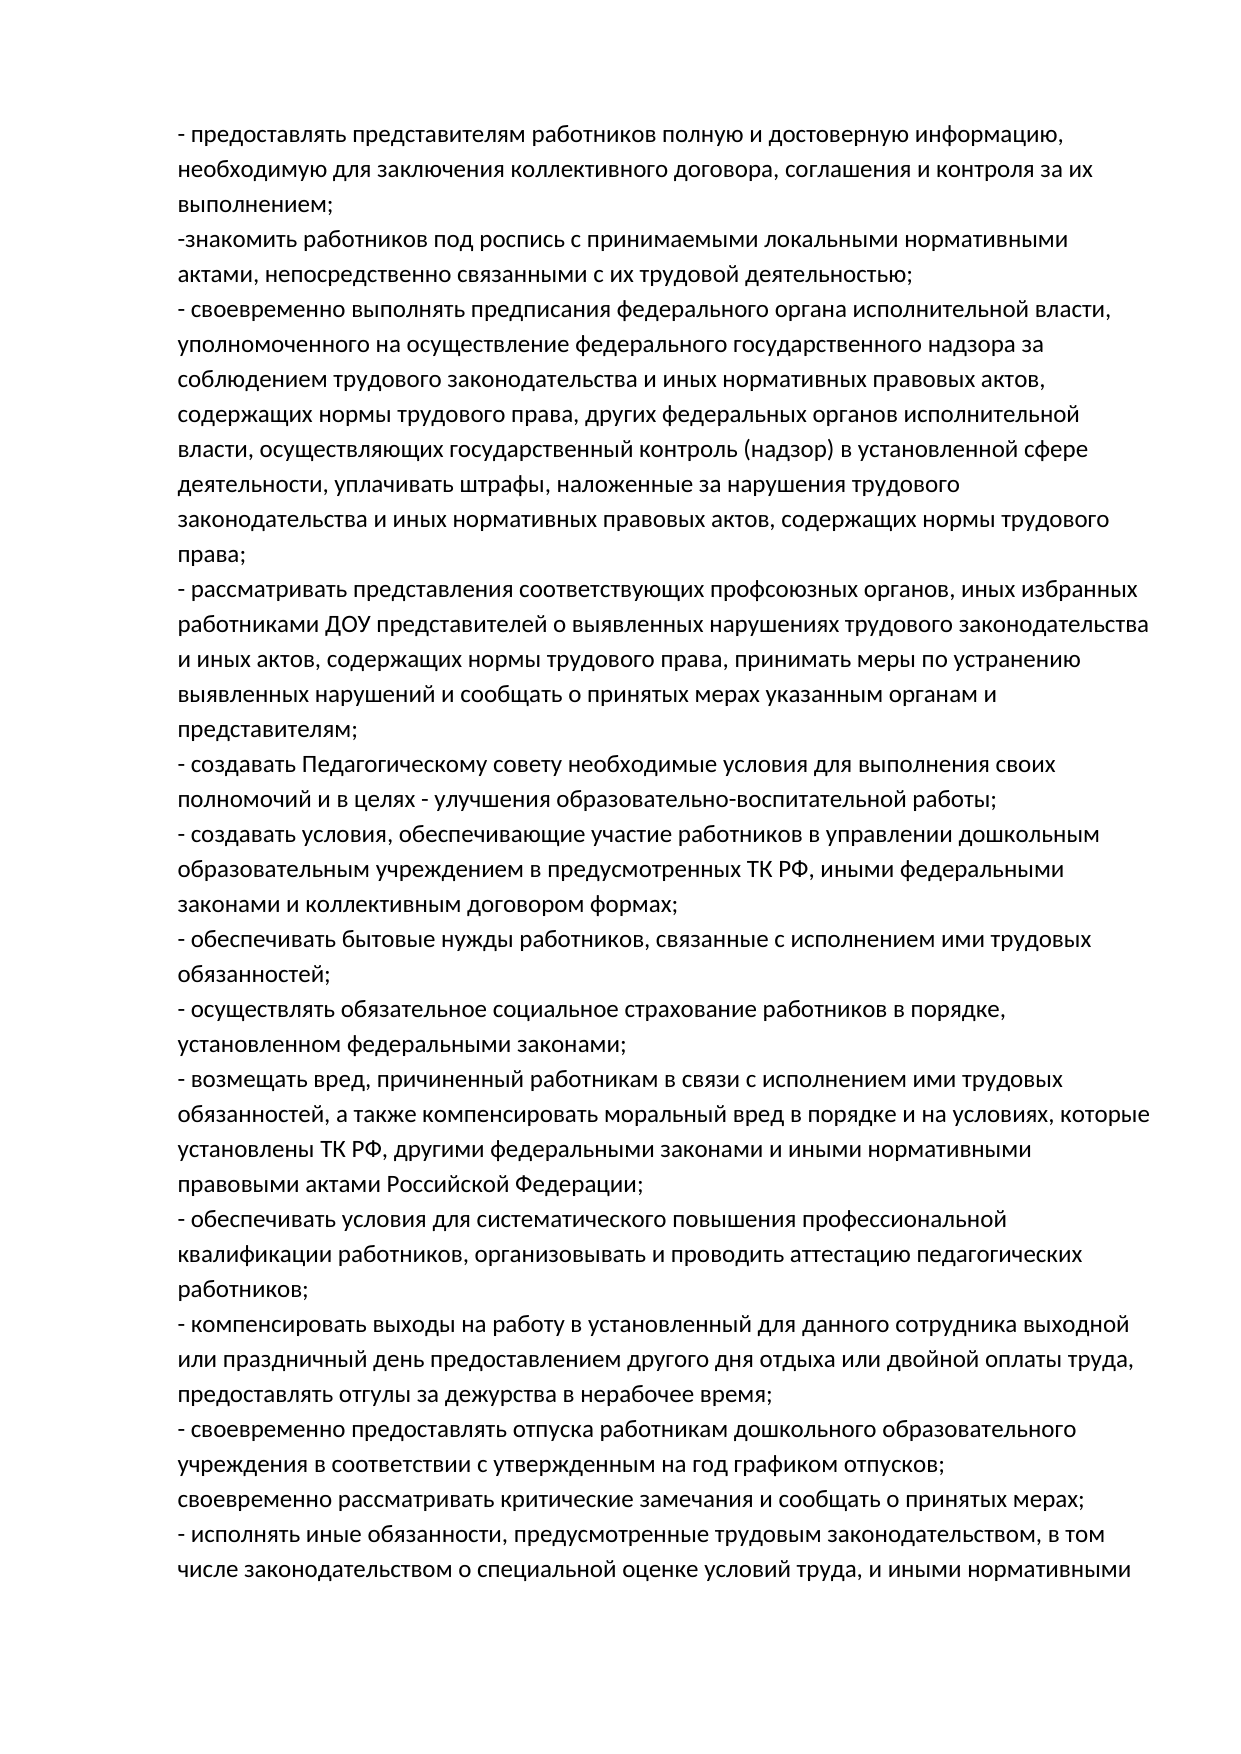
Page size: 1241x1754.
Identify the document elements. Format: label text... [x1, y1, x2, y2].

text - обеспечивать условия для систематического повышения профессиональной квалификации работников, организовывать и проводить аттестацию педагогических работников; [177, 1203, 1152, 1304]
text - своевременно предоставлять отпуска работникам дошкольного образовательного учреждения в соответствии с утвержденным на год графиком отпусков; [177, 1413, 1152, 1479]
text -знакомить работников под роспись с принимаемыми локальными нормативными актами, непосредственно связанными с их трудовой деятельностью; [177, 223, 1152, 289]
text - своевременно выполнять предписания федерального органа исполнительной власти, уполномоченного на осуществление федерального государственного надзора за соблюдением трудового законодательства и иных нормативных правовых актов, содержащих нормы трудового права, других федеральных органов исполнительной власти, осуществляющих государственный контроль (надзор) в установленной сфере деятельности, уплачивать штрафы, наложенные за нарушения трудового законодательства и иных нормативных правовых актов, содержащих нормы трудового права; [177, 293, 1152, 569]
text - обеспечивать бытовые нужды работников, связанные с исполнением ими трудовых обязанностей; [177, 923, 1152, 989]
text - осуществлять обязательное социальное страхование работников в порядке, установленном федеральными законами; [177, 993, 1152, 1059]
text своевременно рассматривать критические замечания и сообщать о принятых мерах; [177, 1483, 1152, 1514]
text - создавать Педагогическому совету необходимые условия для выполнения своих полномочий и в целях - улучшения образовательно-воспитательной работы; [177, 748, 1152, 814]
text - рассматривать представления соответствующих профсоюзных органов, иных избранных работниками ДОУ представителей о выявленных нарушениях трудового законодательства и иных актов, содержащих нормы трудового права, принимать меры по устранению выявленных нарушений и сообщать о принятых мерах указанным органам и представителям; [177, 573, 1152, 744]
text - возмещать вред, причиненный работникам в связи с исполнением ими трудовых обязанностей, а также компенсировать моральный вред в порядке и на условиях, которые установлены ТК РФ, другими федеральными законами и иными нормативными правовыми актами Российской Федерации; [177, 1063, 1152, 1199]
text - предоставлять представителям работников полную и достоверную информацию, необходимую для заключения коллективного договора, соглашения и контроля за их выполнением; [177, 118, 1152, 219]
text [177, 1518, 1152, 1584]
text - создавать условия, обеспечивающие участие работников в управлении дошкольным образовательным учреждением в предусмотренных ТК РФ, иными федеральными законами и коллективным договором формах; [177, 818, 1152, 919]
text - компенсировать выходы на работу в установленный для данного сотрудника выходной или праздничный день предоставлением другого дня отдыха или двойной оплаты труда, предоставлять отгулы за дежурства в нерабочее время; [177, 1308, 1152, 1409]
